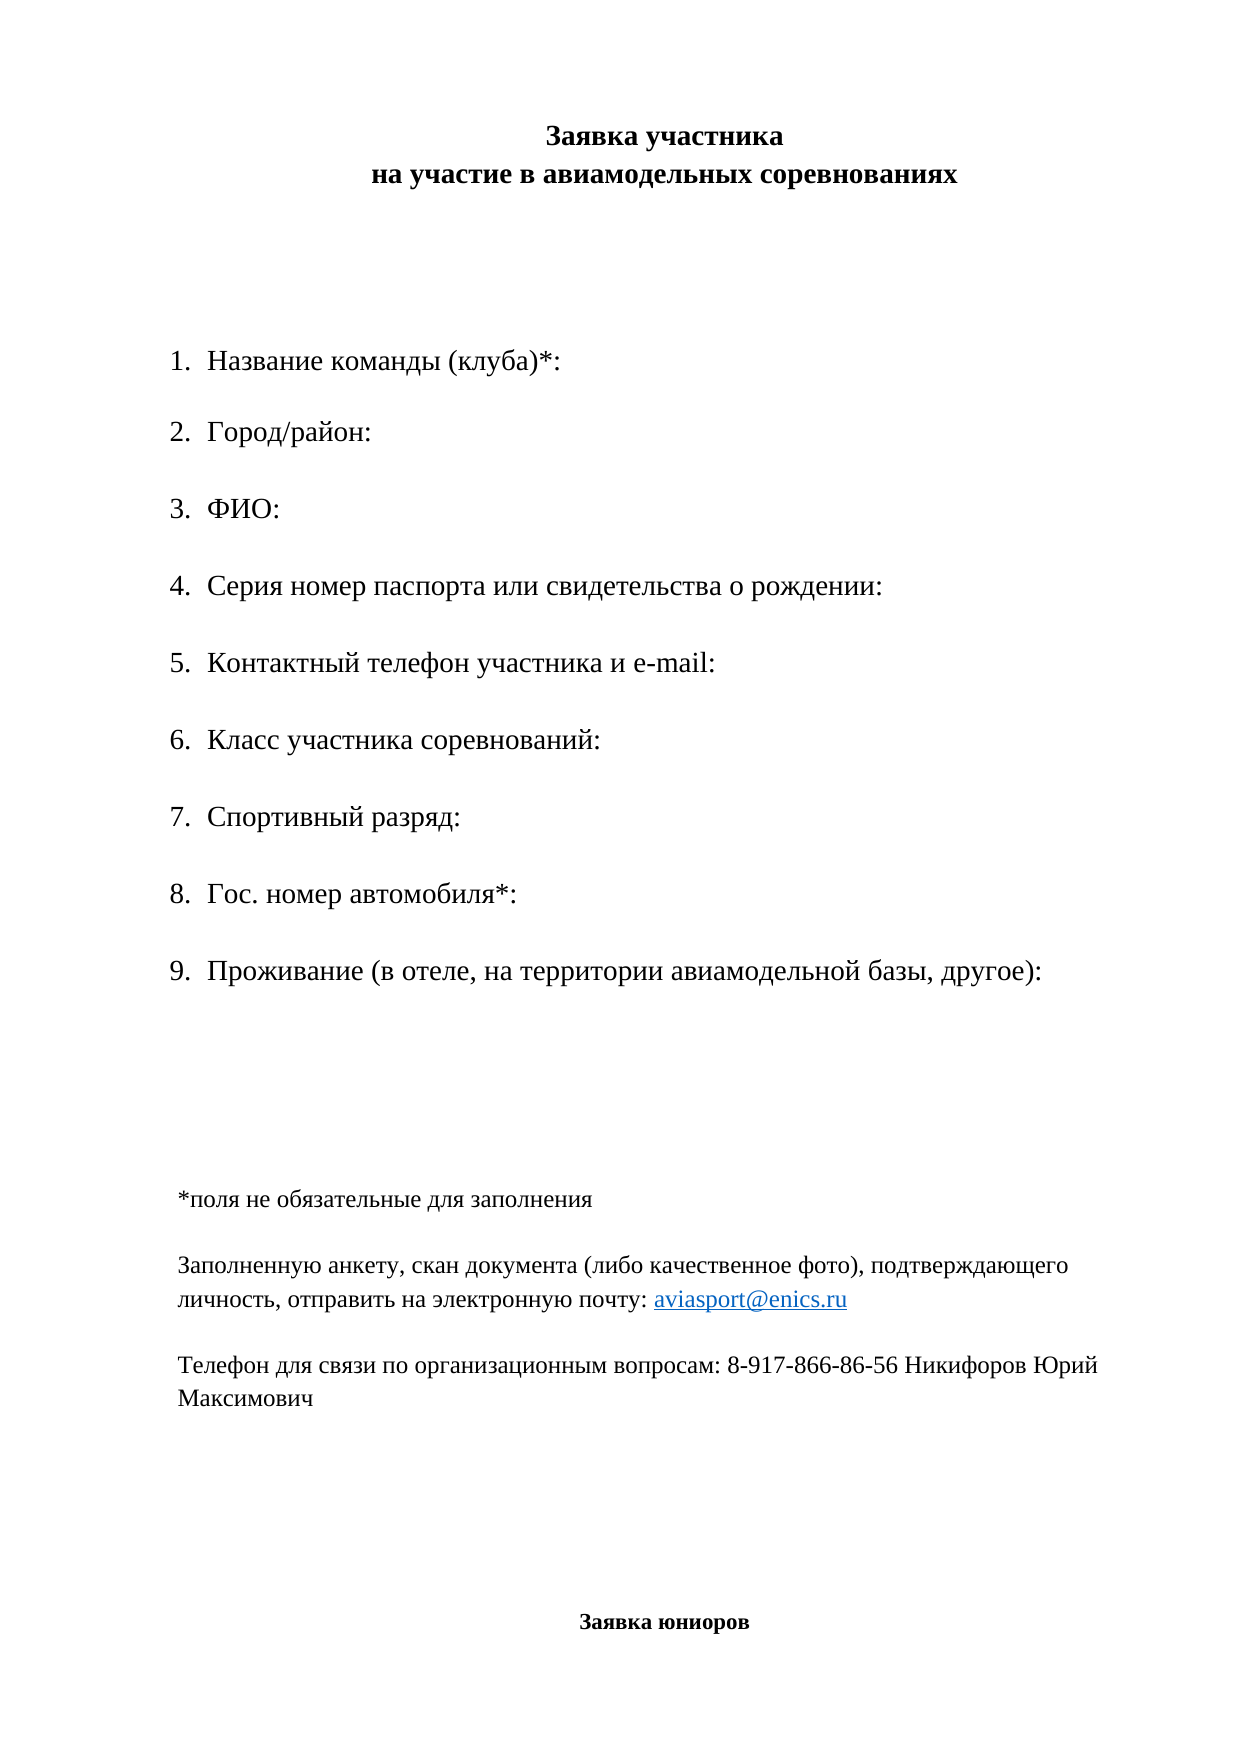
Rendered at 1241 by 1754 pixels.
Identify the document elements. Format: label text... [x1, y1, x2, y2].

list Название команды (клуба)*: [169, 343, 1152, 377]
text Заполненную анкету, скан документа (либо качественное фото), подтверждающего личность, отправить на электронную почту: aviasport@enics.ru [177, 1251, 1152, 1312]
text Заявка юниоров [177, 1608, 1152, 1635]
list Контактный телефон участника и e-mail: [169, 645, 1152, 678]
text на участие в авиамодельных соревнованиях [177, 157, 1152, 190]
list Класс участника соревнований: [169, 722, 1152, 756]
list Город/район: [169, 414, 1152, 447]
list ФИО: [169, 491, 1152, 524]
list Серия номер паспорта или свидетельства о рождении: [169, 568, 1152, 601]
text *поля не обязательные для заполнения [177, 1184, 1152, 1213]
list Спортивный разряд: [169, 799, 1152, 833]
list Проживание (в отеле, на территории авиамодельной базы, другое): [169, 953, 1152, 987]
text Заявка участника [177, 118, 1152, 152]
list Гос. номер автомобиля*: [169, 876, 1152, 910]
text Телефон для связи по организационным вопросам: 8-917-866-86-56 Никифоров Юрий Максимович [177, 1350, 1152, 1411]
